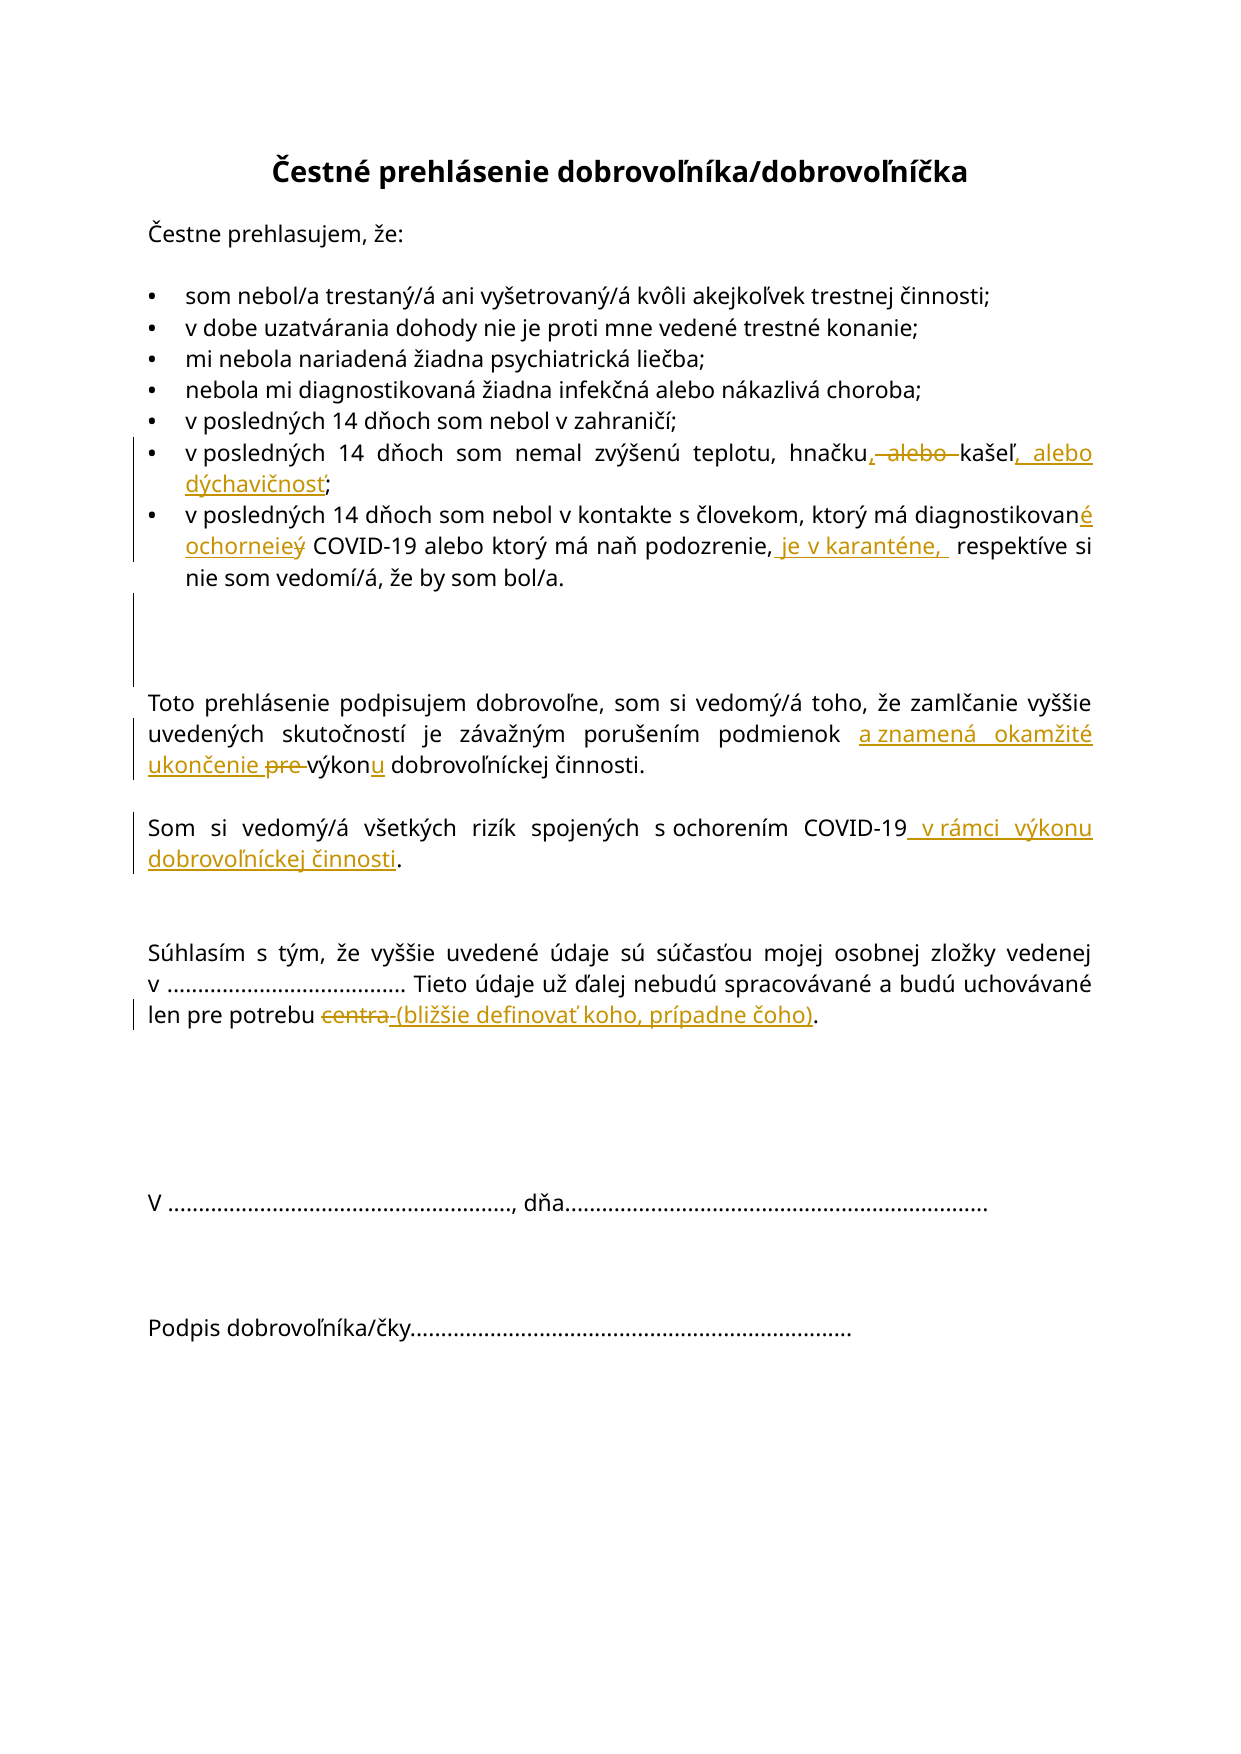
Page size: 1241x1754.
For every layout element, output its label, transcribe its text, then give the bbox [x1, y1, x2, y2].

text V ........................................................, dňa..................................................................... [148, 1187, 1093, 1218]
list v posledných 14 dňoch som nebol v kontakte s človekom, ktorý má diagnostikovan COVID-19 alebo ktorý má naň podozrenie, respektíve si nie som vedomí/á, že by som bol/a. [148, 499, 1093, 593]
text Som si vedomý/á všetkých rizík spojených s ochorením COVID-19. [148, 812, 1093, 874]
list v posledných 14 dňoch som nebol v zahraničí; [148, 405, 1093, 437]
list som nebol/a trestaný/á ani vyšetrovaný/á kvôli akejkoľvek trestnej činnosti; [148, 280, 1093, 312]
text Toto prehlásenie podpisujem dobrovoľne, som si vedomý/á toho, že zamlčanie vyššie uvedených skutočností je závažným porušením podmienok výkon dobrovoľníckej činnosti. [148, 687, 1093, 780]
list v dobe uzatvárania dohody nie je proti mne vedené trestné konanie; [148, 312, 1093, 343]
list v posledných 14 dňoch som nemal zvýšenú teplotu, hnačkukašeľ; [148, 437, 1093, 499]
text Podpis dobrovoľníka/čky........................................................................ [148, 1312, 1093, 1343]
subtitle Čestné prehlásenie dobrovoľníka/dobrovoľníčka [148, 152, 1093, 191]
text Čestne prehlasujem, že: [148, 218, 1093, 249]
list nebola mi diagnostikovaná žiadna infekčná alebo nákazlivá choroba; [148, 374, 1093, 405]
text Súhlasím s tým, že vyššie uvedené údaje sú súčasťou mojej osobnej zložky vedenej v ....................................... Tieto údaje už ďalej nebudú spracovávané a budú uchovávané len pre potrebu . [148, 937, 1093, 1030]
list mi nebola nariadená žiadna psychiatrická liečba; [148, 343, 1093, 374]
